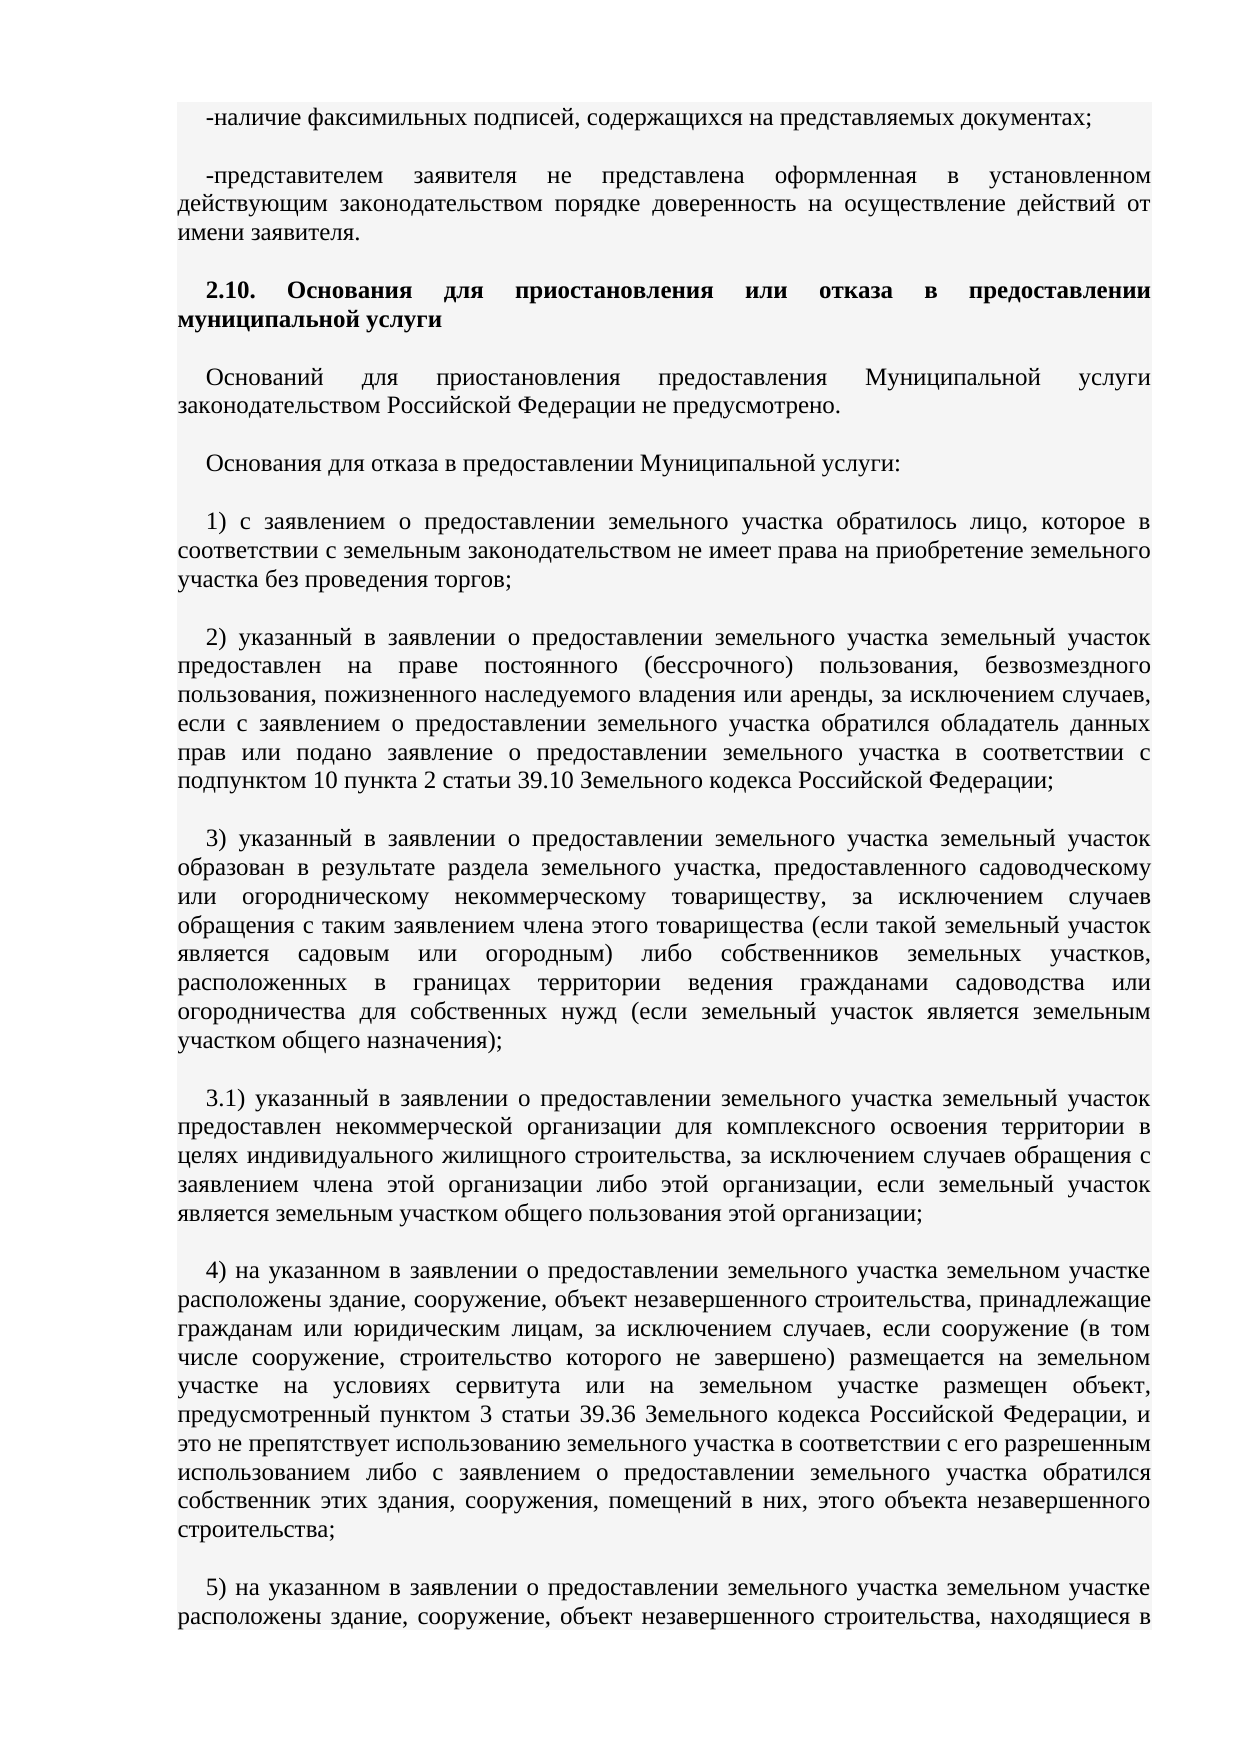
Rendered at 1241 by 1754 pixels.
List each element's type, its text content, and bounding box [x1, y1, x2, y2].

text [177, 1572, 1152, 1630]
text 2.10. Основания для приостановления или отказа в предоставлении муниципальной услуги [177, 275, 1152, 333]
text 1) с заявлением о предоставлении земельного участка обратилось лицо, которое в соответствии с земельным законодательством не имеет права на приобретение земельного участка без проведения торгов; [177, 506, 1152, 593]
text 2) указанный в заявлении о предоставлении земельного участка земельный участок предоставлен на праве постоянного (бессрочного) пользования, безвозмездного пользования, пожизненного наследуемого владения или аренды, за исключением случаев, если с заявлением о предоставлении земельного участка обратился обладатель данных прав или подано заявление о предоставлении земельного участка в соответствии с подпунктом 10 пункта 2 статьи 39.10 Земельного кодекса Российской Федерации; [177, 622, 1152, 794]
text Оснований для приостановления предоставления Муниципальной услуги законодательством Российской Федерации не предусмотрено. [177, 362, 1152, 419]
text 4) на указанном в заявлении о предоставлении земельного участка земельном участке расположены здание, сооружение, объект незавершенного строительства, принадлежащие гражданам или юридическим лицам, за исключением случаев, если сооружение (в том числе сооружение, строительство которого не завершено) размещается на земельном участке на условиях сервитута или на земельном участке размещен объект, предусмотренный пунктом 3 статьи 39.36 Земельного кодекса Российской Федерации, и это не препятствует использованию земельного участка в соответствии с его разрешенным использованием либо с заявлением о предоставлении земельного участка обратился собственник этих здания, сооружения, помещений в них, этого объекта незавершенного строительства; [177, 1256, 1152, 1543]
text -наличие факсимильных подписей, содержащихся на представляемых документах; [177, 102, 1152, 131]
text 3) указанный в заявлении о предоставлении земельного участка земельный участок образован в результате раздела земельного участка, предоставленного садоводческому или огородническому некоммерческому товариществу, за исключением случаев обращения с таким заявлением члена этого товарищества (если такой земельный участок является садовым или огородным) либо собственников земельных участков, расположенных в границах территории ведения гражданами садоводства или огородничества для собственных нужд (если земельный участок является земельным участком общего назначения); [177, 823, 1152, 1053]
text -представителем заявителя не представлена оформленная в установленном действующим законодательством порядке доверенность на осуществление действий от имени заявителя. [177, 160, 1152, 246]
text 3.1) указанный в заявлении о предоставлении земельного участка земельный участок предоставлен некоммерческой организации для комплексного освоения территории в целях индивидуального жилищного строительства, за исключением случаев обращения с заявлением члена этой организации либо этой организации, если земельный участок является земельным участком общего пользования этой организации; [177, 1083, 1152, 1226]
text Основания для отказа в предоставлении Муниципальной услуги: [177, 448, 1152, 477]
